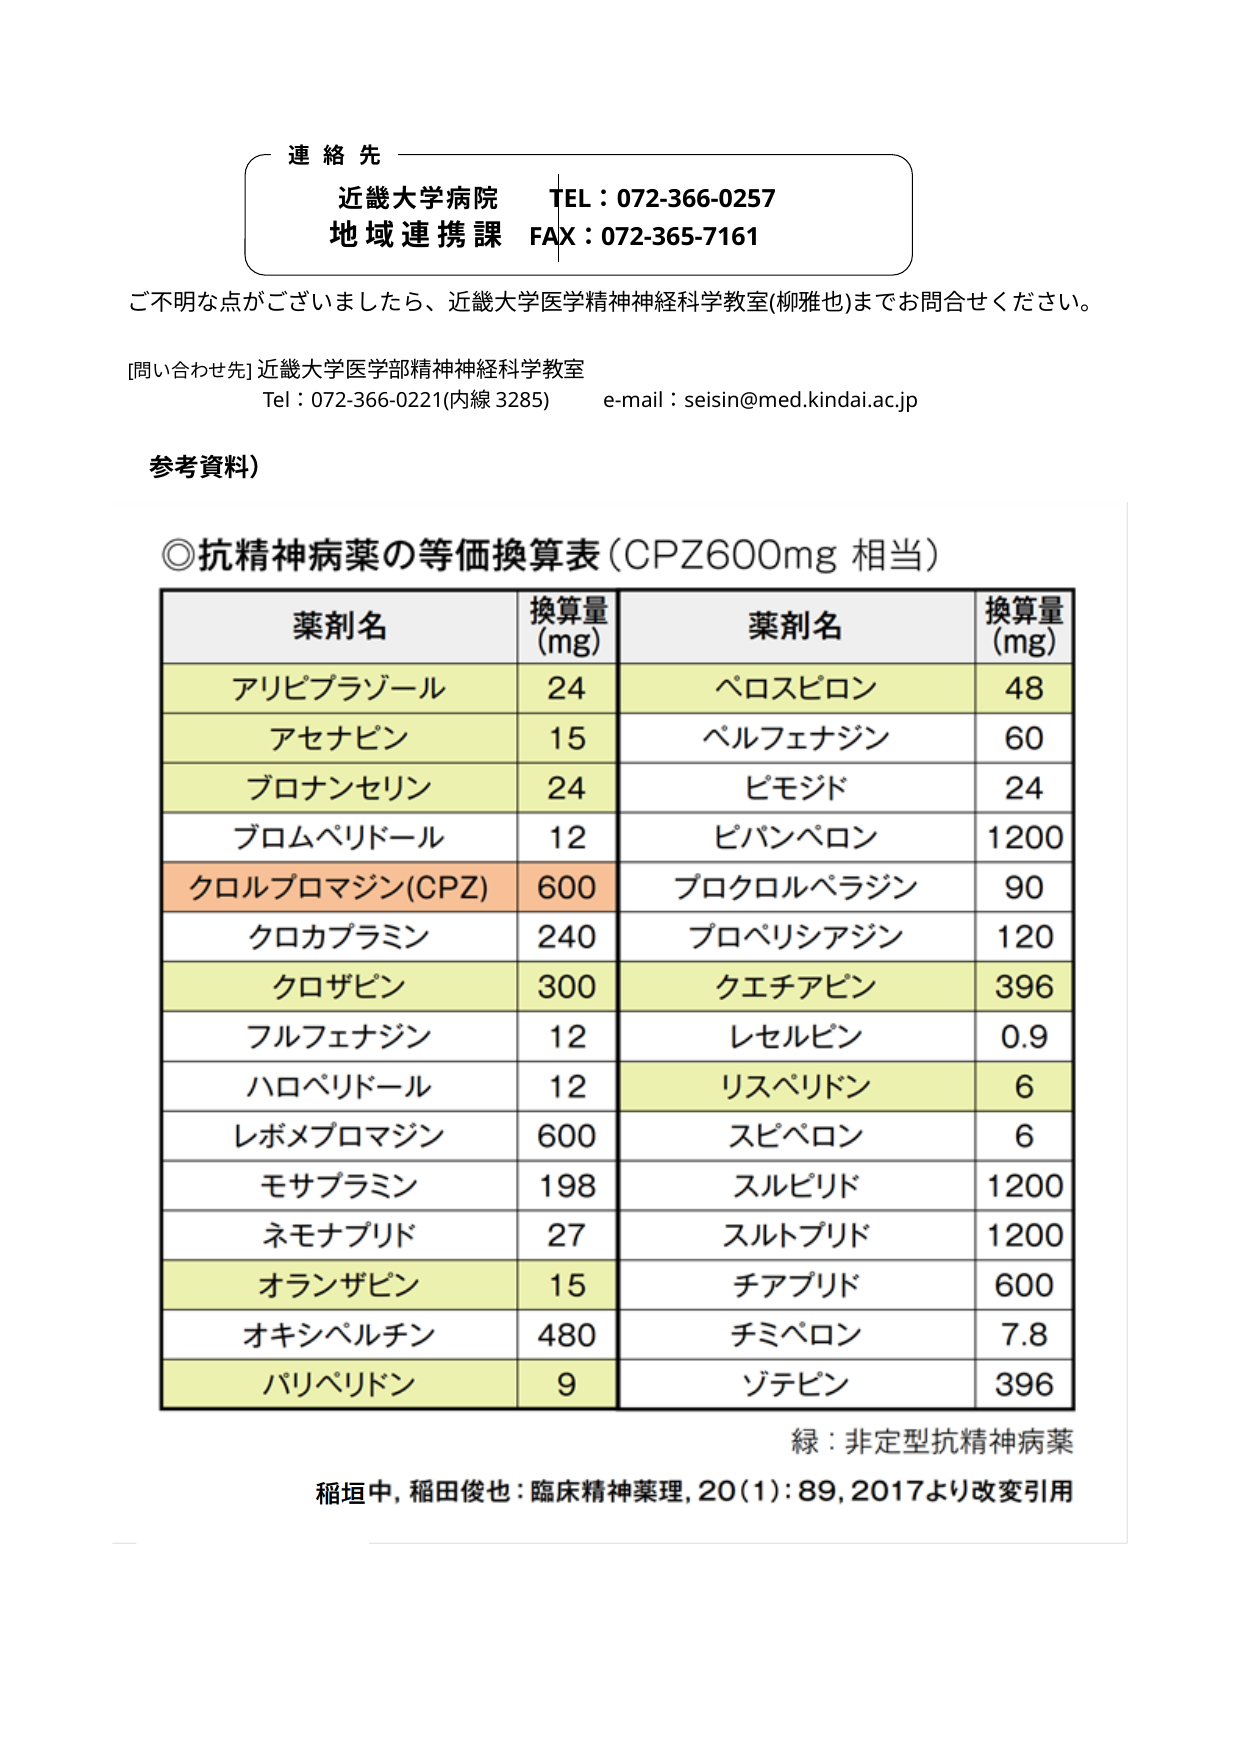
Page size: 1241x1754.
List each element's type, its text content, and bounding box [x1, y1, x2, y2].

picture [112, 502, 1128, 1545]
text 参考資料） [112, 447, 1128, 484]
